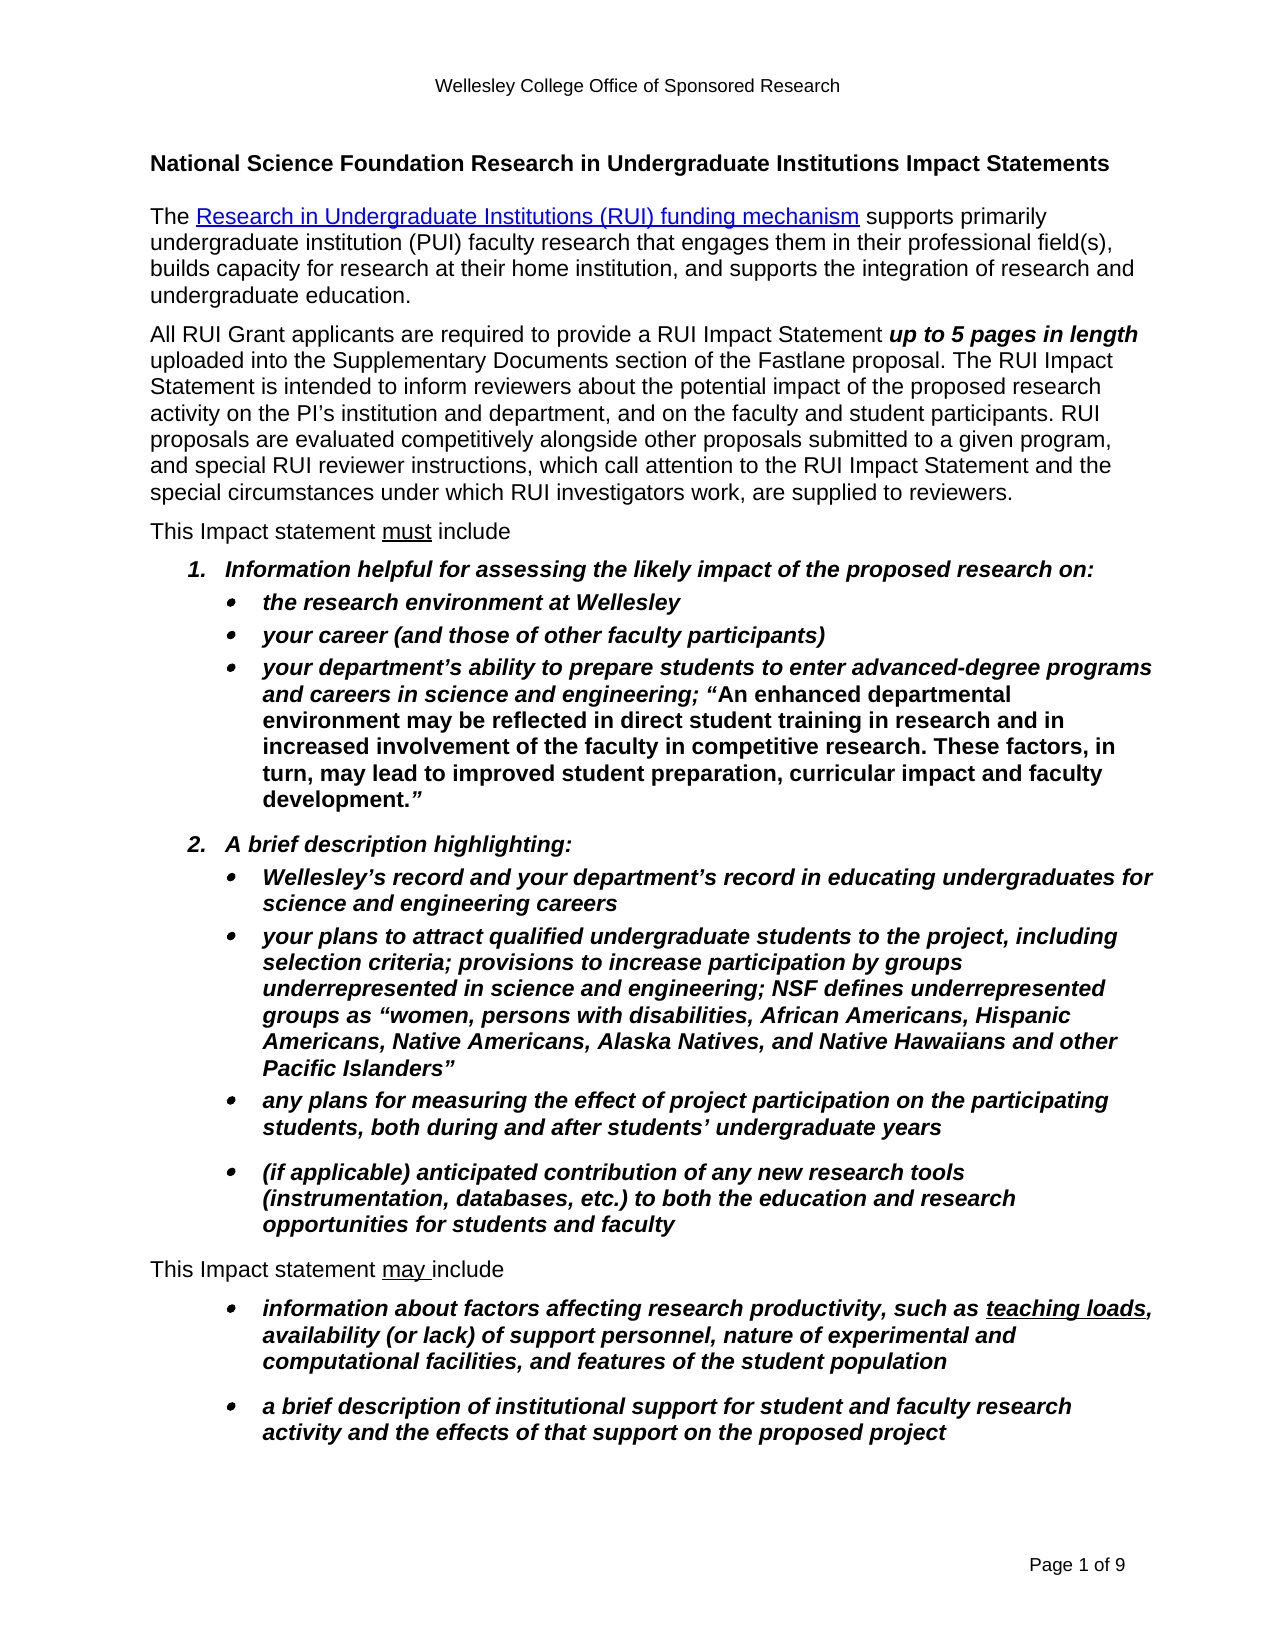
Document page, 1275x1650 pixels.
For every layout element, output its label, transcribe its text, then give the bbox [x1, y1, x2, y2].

list your department’s ability to prepare students to enter advanced-degree programs and careers in science and engineering; “An enhanced departmental environment may be reflected in direct student training in research and in increased involvement of the faculty in competitive research. These factors, in turn, may lead to improved student preparation, curricular impact and faculty development.” [225, 654, 1153, 812]
text All RUI Grant applicants are required to provide a RUI Impact Statement up to 5 pages in length uploaded into the Supplementary Documents section of the Fastlane proposal. The RUI Impact Statement is intended to inform reviewers about the potential impact of the proposed research activity on the PI’s institution and department, and on the faculty and student participants. RUI proposals are evaluated competitively alongside other proposals submitted to a given program, and special RUI reviewer instructions, which call attention to the RUI Impact Statement and the special circumstances under which RUI investigators work, are supplied to reviewers. [150, 321, 1153, 505]
list any plans for measuring the effect of project participation on the participating students, both during and after students’ undergraduate years [225, 1087, 1153, 1140]
list a brief description of institutional support for student and faculty research activity and the effects of that support on the proposed project [225, 1393, 1153, 1446]
text National Science Foundation Research in Undergraduate Institutions Impact Statements The Research in Undergraduate Institutions (RUI) funding mechanism supports primarily undergraduate institution (PUI) faculty research that engages them in their professional field(s), builds capacity for research at their home institution, and supports the integration of research and undergraduate education. [150, 150, 1153, 308]
list Information helpful for assessing the likely impact of the proposed research on: [187, 556, 1153, 583]
list information about factors affecting research productivity, such as teaching loads, availability (or lack) of support personnel, nature of experimental and computational facilities, and features of the student population [225, 1295, 1153, 1374]
list Wellesley’s record and your department’s record in educating undergraduates for science and engineering careers [225, 864, 1153, 916]
text This Impact statement may include [150, 1256, 1153, 1283]
text This Impact statement must include [150, 518, 1153, 544]
list your career (and those of other faculty participants) [225, 622, 1153, 648]
list (if applicable) anticipated contribution of any new research tools (instrumentation, databases, etc.) to both the education and research opportunities for students and faculty [225, 1158, 1153, 1238]
list your plans to attract qualified undergraduate students to the project, including selection criteria; provisions to increase participation by groups underrepresented in science and engineering; NSF defines underrepresented groups as “women, persons with disabilities, African Americans, Hispanic Americans, Native Americans, Alaska Natives, and Native Hawaiians and other Pacific Islanders” [225, 923, 1153, 1081]
list the research environment at Wellesley [225, 589, 1153, 615]
list A brief description highlighting: [187, 831, 1153, 857]
